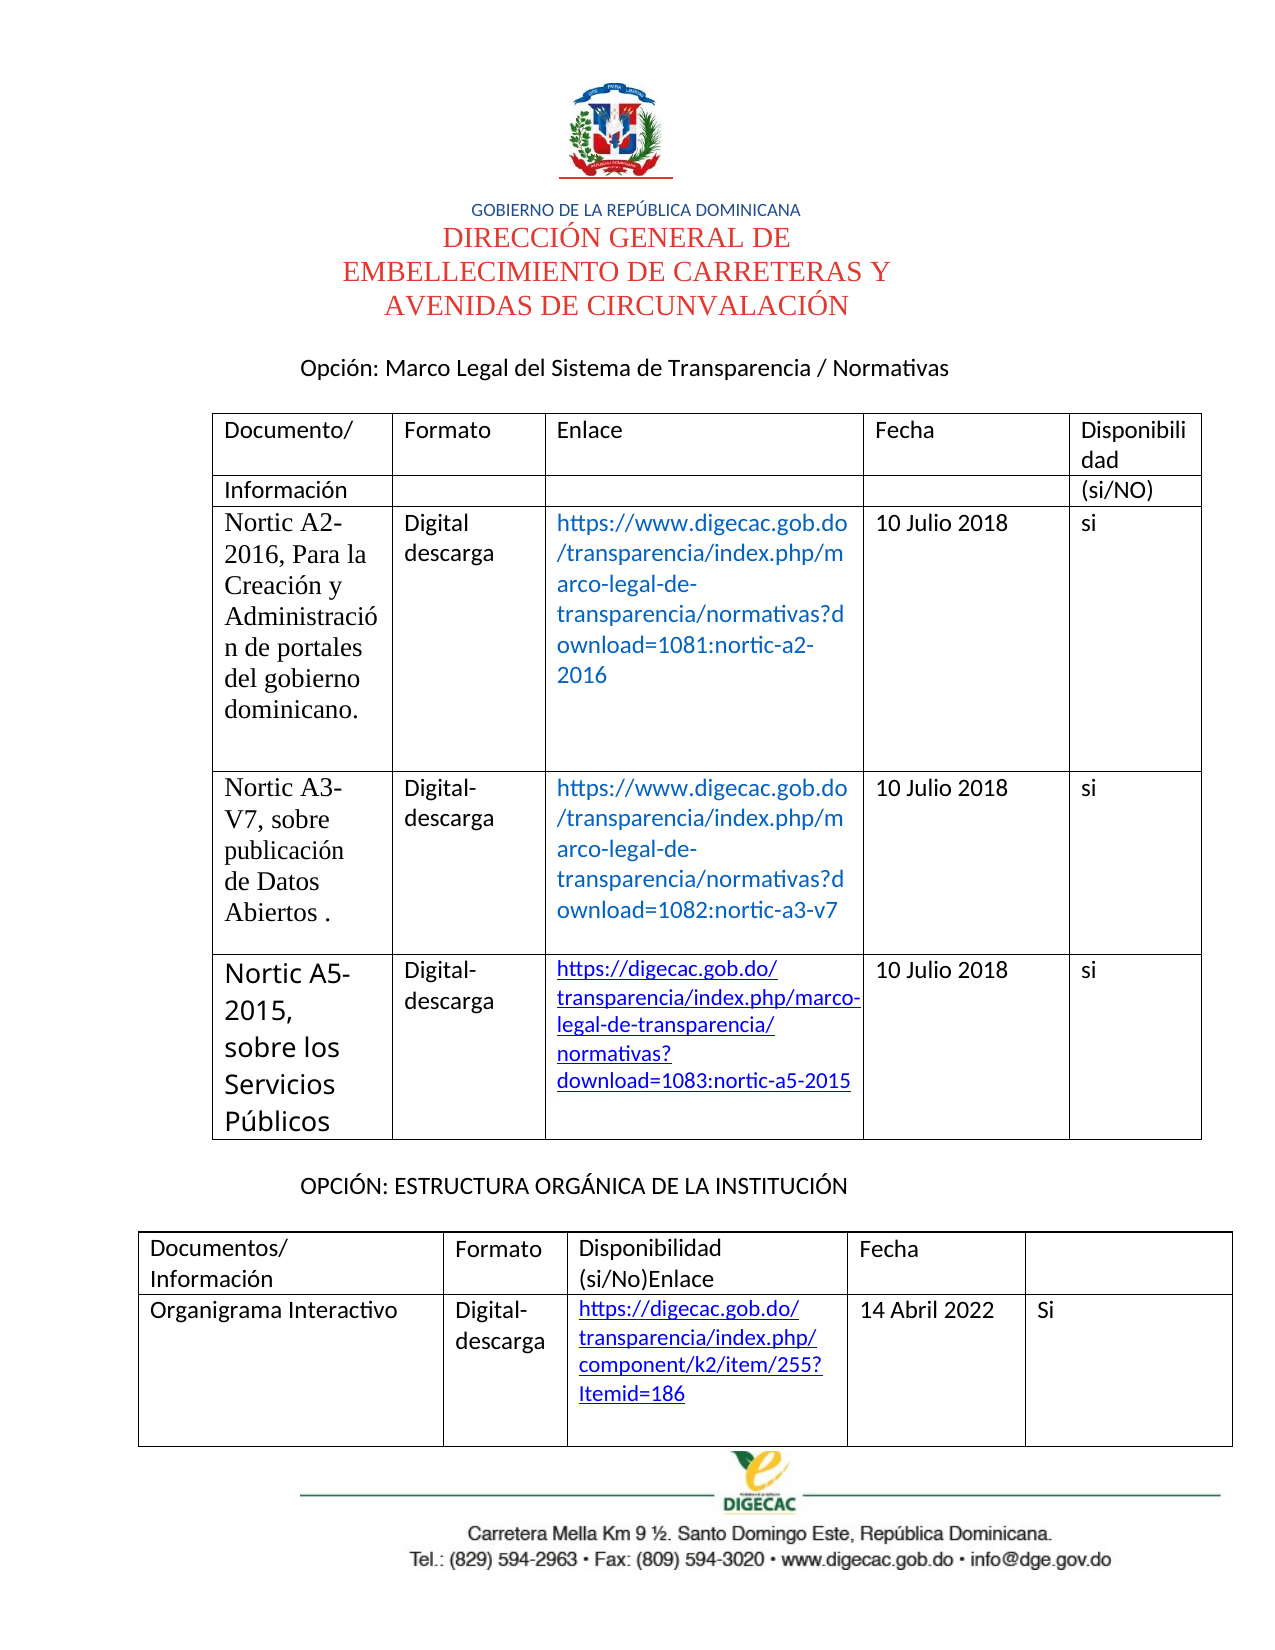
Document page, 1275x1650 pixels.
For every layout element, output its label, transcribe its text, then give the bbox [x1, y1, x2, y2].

table_cell https://digecac.gob.do/transparencia/index.php/marco-legal-de-transparencia/normativas?download=1083:nortic-a5-2015 [546, 955, 863, 1139]
table_cell Digital descarga [393, 507, 545, 771]
table_cell [393, 476, 545, 506]
table_header Formato [444, 1233, 567, 1293]
table_cell Organigrama Interactivo [139, 1295, 443, 1446]
table_cell si [1070, 507, 1201, 771]
table_header Fecha [848, 1233, 1025, 1293]
table_header Disponibilidad (si/No)Enlace [568, 1233, 847, 1293]
table_header Disponibili dad [1070, 414, 1201, 475]
table_cell (si/NO) [1070, 476, 1201, 506]
table_cell Digital- descarga [444, 1295, 567, 1446]
table_header Enlace [546, 414, 863, 475]
table_cell Si [1026, 1295, 1232, 1446]
table_cell 10 Julio 2018 [864, 955, 1069, 1139]
table_cell Nortic A3- V7, sobre publicación de Datos Abiertos . [213, 772, 392, 953]
table_header Documento/ [213, 414, 392, 475]
text Opción: Marco Legal del Sistema de Transparencia / Normativas [300, 352, 1269, 383]
table_cell 10 Julio 2018 [864, 772, 1069, 953]
table_cell Digital- descarga [393, 955, 545, 1139]
table_cell 10 Julio 2018 [864, 507, 1069, 771]
table_cell https://www.digecac.gob.do /transparencia/index.php/m arco-legal-de- transparencia/normativas?d ownload=1082:nortic-a3-v7 [546, 772, 863, 953]
table_cell Información [213, 476, 392, 506]
table_cell Nortic A2- 2016, Para la Creación y Administració n de portales del gobierno dominicano. [213, 507, 392, 771]
picture [569, 83, 662, 176]
table_header Formato [393, 414, 545, 475]
table_header [1026, 1233, 1232, 1293]
table_cell si [1070, 772, 1201, 953]
table_cell 14 Abril 2022 [848, 1295, 1025, 1446]
table_cell https://www.digecac.gob.do /transparencia/index.php/m arco-legal-de- transparencia/normativas?d ownload=1081:nortic-a2- 2016 [546, 507, 863, 771]
table_cell Digital- descarga [393, 772, 545, 953]
table_cell [546, 476, 863, 506]
table_cell si [1070, 955, 1201, 1139]
table_cell https://digecac.gob.do/transparencia/index.php/component/k2/item/255?Itemid=186 [568, 1295, 847, 1446]
picture [300, 1451, 1221, 1570]
text OPCIÓN: ESTRUCTURA ORGÁNICA DE LA INSTITUCIÓN [300, 1171, 1269, 1201]
table_cell [864, 476, 1069, 506]
table_header Fecha [864, 414, 1069, 475]
table_cell Nortic A5-2015, sobre los Servicios Públicos [293, 955, 392, 1139]
table_header Documentos/ Información [139, 1233, 443, 1293]
